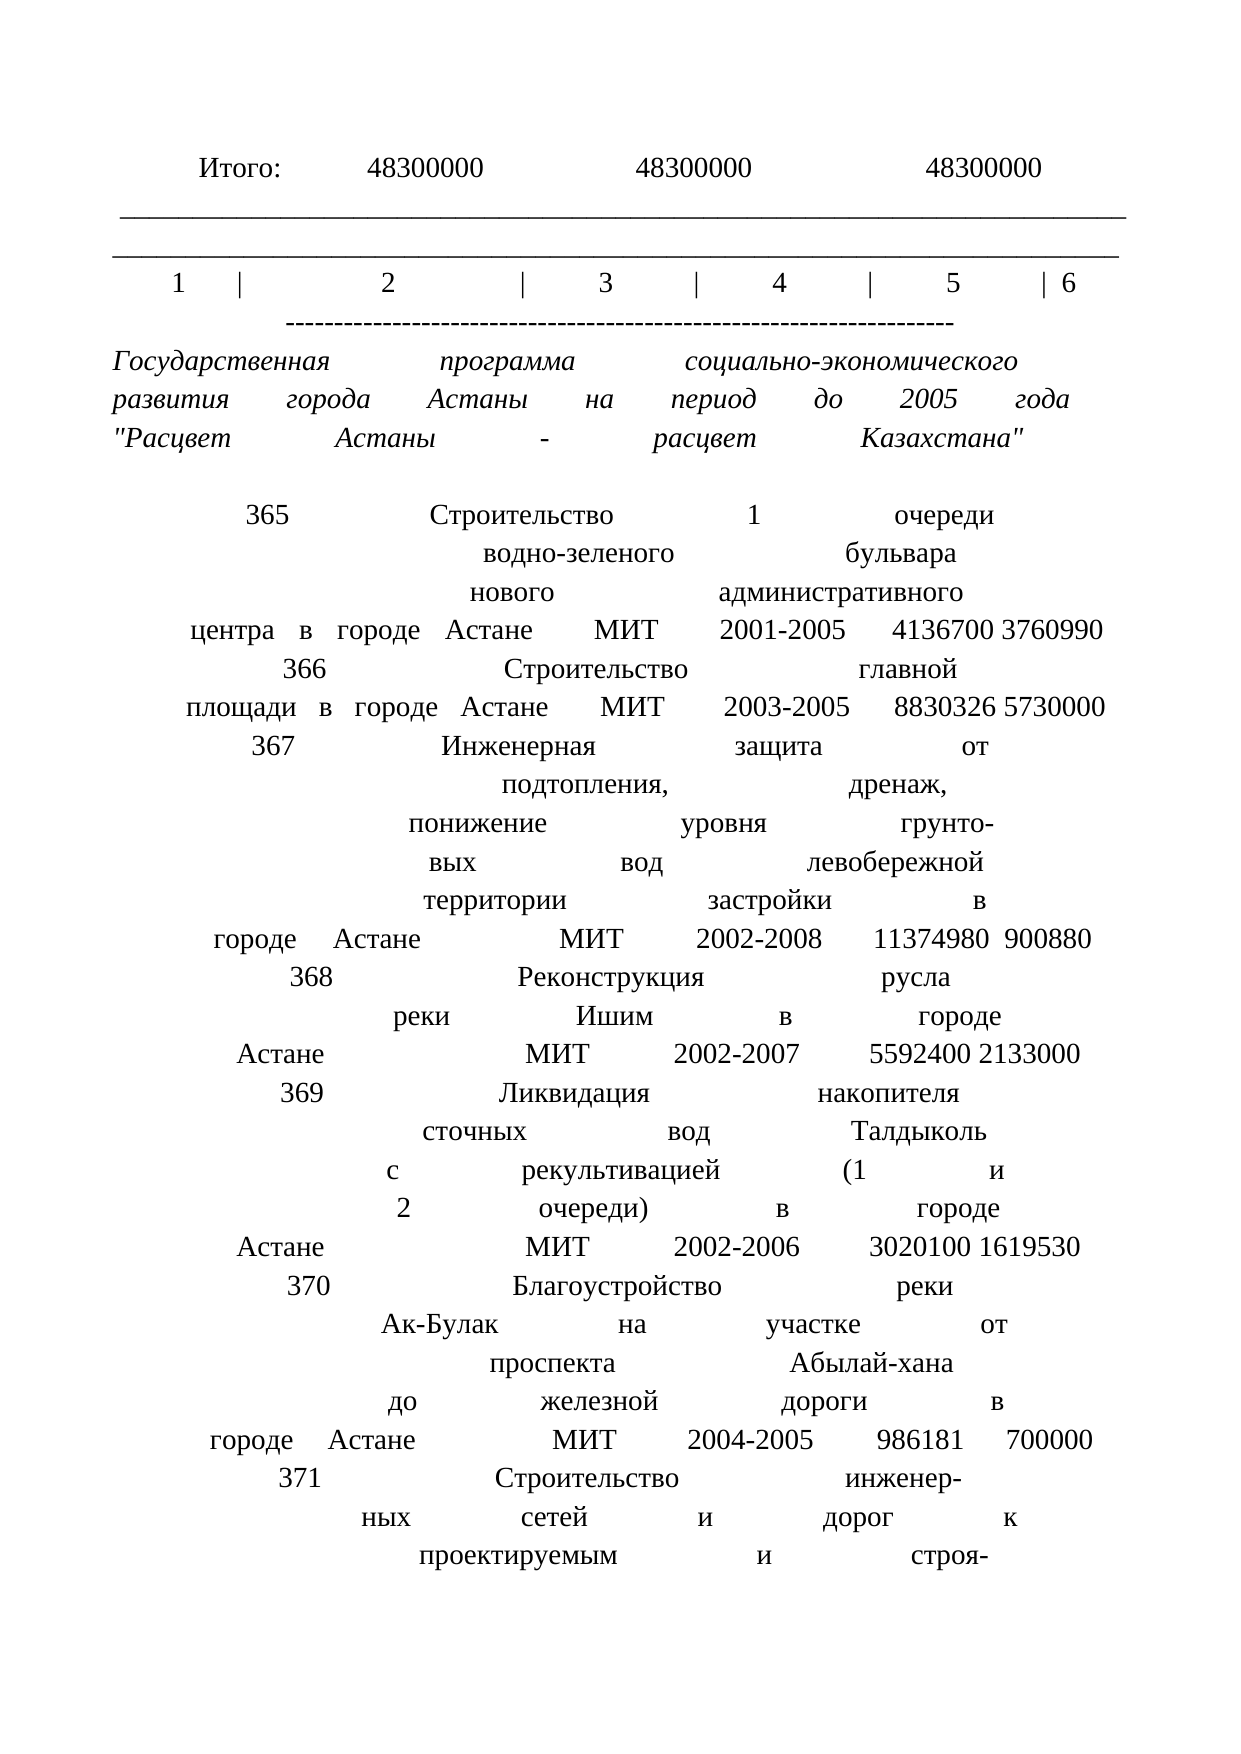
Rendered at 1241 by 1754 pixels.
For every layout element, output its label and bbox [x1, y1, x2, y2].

text [112, 227, 1128, 1571]
text [112, 150, 1128, 222]
